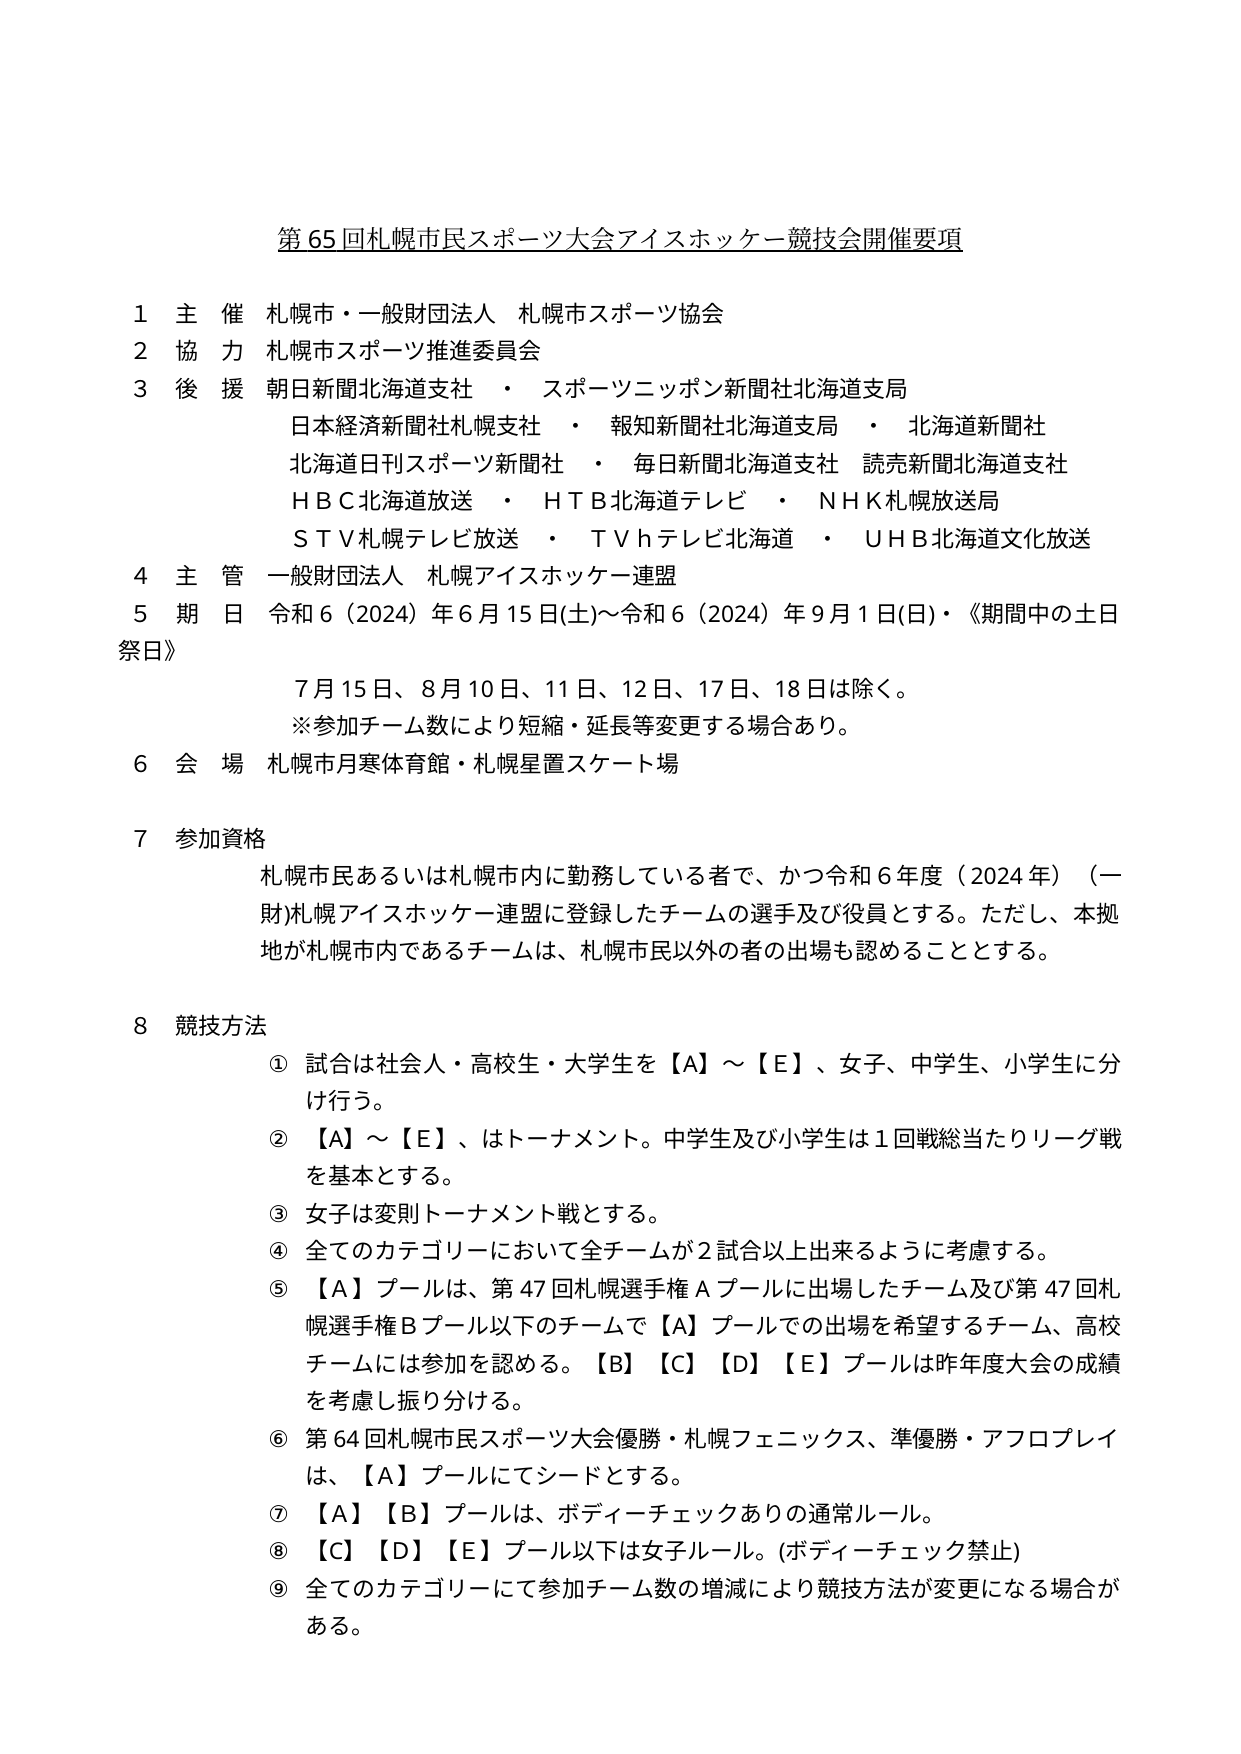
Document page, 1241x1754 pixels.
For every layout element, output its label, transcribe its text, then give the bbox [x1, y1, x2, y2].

list 試合は社会人・高校生・大学生を【A】～【Ｅ】、女子、中学生、小学生に分け行う。 [268, 1044, 1122, 1119]
text ７月15日、８月10日、11日、12日、17日、18日は除く。 [118, 669, 1122, 706]
list 全てのカテゴリーにて参加チーム数の増減により競技方法が変更になる場合がある。 [268, 1569, 1122, 1644]
list 女子は変則トーナメント戦とする。 [268, 1194, 1122, 1231]
text ２ 協 力 札幌市スポーツ推進委員会 [129, 331, 1122, 369]
text ４ 主 管 一般財団法人 札幌アイスホッケー連盟 [118, 556, 1122, 594]
text ３ 後 援 朝日新聞北海道支社 ・ スポーツニッポン新聞社北海道支局 [129, 369, 1122, 406]
text 第65回札幌市民スポーツ大会アイスホッケー競技会開催要項 [118, 219, 1122, 256]
text １ 主 催 札幌市・一般財団法人 札幌市スポーツ協会 [129, 294, 1122, 331]
text ８ 競技方法 [118, 1006, 1122, 1044]
list 【C】【Ｄ】【Ｅ】プール以下は女子ルール。(ボディーチェック禁止) [268, 1531, 1122, 1569]
list 【A】～【Ｅ】、はトーナメント。中学生及び小学生は１回戦総当たりリーグ戦を基本とする。 [268, 1119, 1122, 1194]
text ＨＢＣ北海道放送 ・ ＨＴＢ北海道テレビ ・ ＮＨＫ札幌放送局 [129, 481, 1122, 519]
list 【Ａ】プールは、第47回札幌選手権Aプールに出場したチーム及び第47回札幌選手権Ｂプール以下のチームで【A】プールでの出場を希望するチーム、高校チームには参加を認める。【B】【C】【D】【Ｅ】プールは昨年度大会の成績を考慮し振り分ける。 [268, 1269, 1122, 1419]
list 第64回札幌市民スポーツ大会優勝・札幌フェニックス、準優勝・アフロプレイは、【Ａ】プールにてシードとする。 [268, 1419, 1122, 1494]
text 札幌市民あるいは札幌市内に勤務している者で、かつ令和６年度（2024年）（一財)札幌アイスホッケー連盟に登録したチームの選手及び役員とする。ただし、本拠地が札幌市内であるチームは、札幌市民以外の者の出場も認めることとする。 [260, 856, 1122, 969]
list 全てのカテゴリーにおいて全チームが２試合以上出来るように考慮する。 [268, 1231, 1122, 1269]
list 【Ａ】【Ｂ】プールは、ボディーチェックありの通常ルール。 [268, 1494, 1122, 1531]
text ※参加チーム数により短縮・延長等変更する場合あり。 [118, 706, 1122, 744]
text ７ 参加資格 [129, 819, 1122, 856]
text 北海道日刊スポーツ新聞社 ・ 毎日新聞北海道支社 読売新聞北海道支社 [129, 444, 1122, 481]
text ５ 期 日 令和6（2024）年６月15日(土)～令和6（2024）年9月1日(日)・《期間中の土日祭日》 [118, 594, 1122, 669]
text 日本経済新聞社札幌支社 ・ 報知新聞社北海道支局 ・ 北海道新聞社 [129, 406, 1122, 444]
text ＳＴＶ札幌テレビ放送 ・ ＴＶｈテレビ北海道 ・ ＵＨＢ北海道文化放送 [129, 519, 1122, 556]
text ６ 会 場 札幌市月寒体育館・札幌星置スケート場 [118, 744, 1122, 781]
